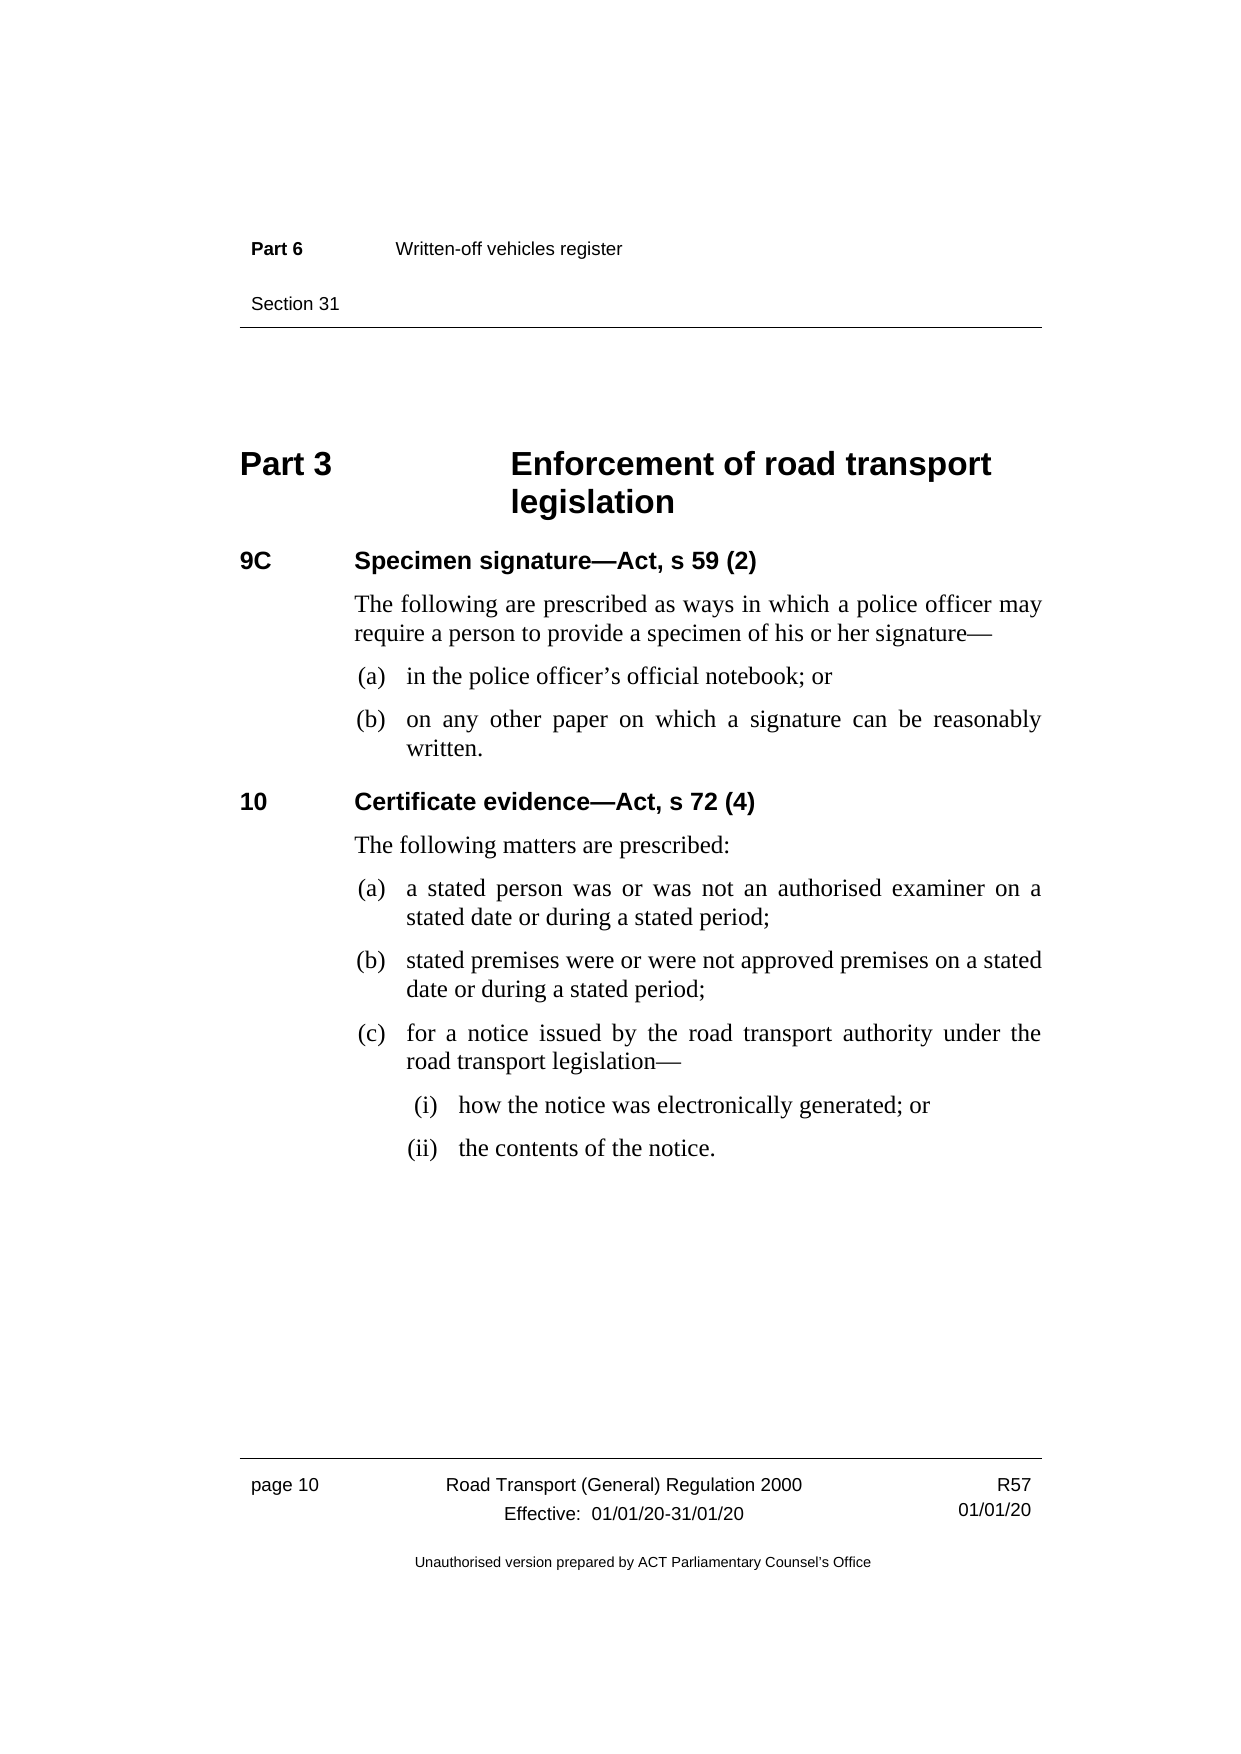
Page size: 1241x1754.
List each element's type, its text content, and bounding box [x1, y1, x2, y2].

text The following matters are prescribed: [354, 830, 1042, 859]
text 10 Certificate evidence—Act, s 72 (4) [239, 787, 1042, 816]
text (ii) the contents of the notice. [239, 1133, 1042, 1162]
text (a) in the police officer’s official notebook; or [239, 661, 1042, 690]
text (b) on any other paper on which a signature can be reasonably written. [239, 704, 1042, 762]
text (c) for a notice issued by the road transport authority under the road transport legislation— [239, 1018, 1042, 1075]
text (b) stated premises were or were not approved premises on a stated date or during a stated period; [239, 946, 1042, 1003]
text (a) a stated person was or was not an authorised examiner on a stated date or during a stated period; [239, 873, 1042, 931]
text The following are prescribed as ways in which a police officer may require a person to provide a specimen of his or her signature— [354, 589, 1042, 646]
text Part 3 Enforcement of road transport legislation [239, 444, 1042, 521]
text 9C Specimen signature—Act, s 59 (2) [239, 546, 1042, 574]
text (i) how the notice was electronically generated; or [239, 1090, 1042, 1118]
